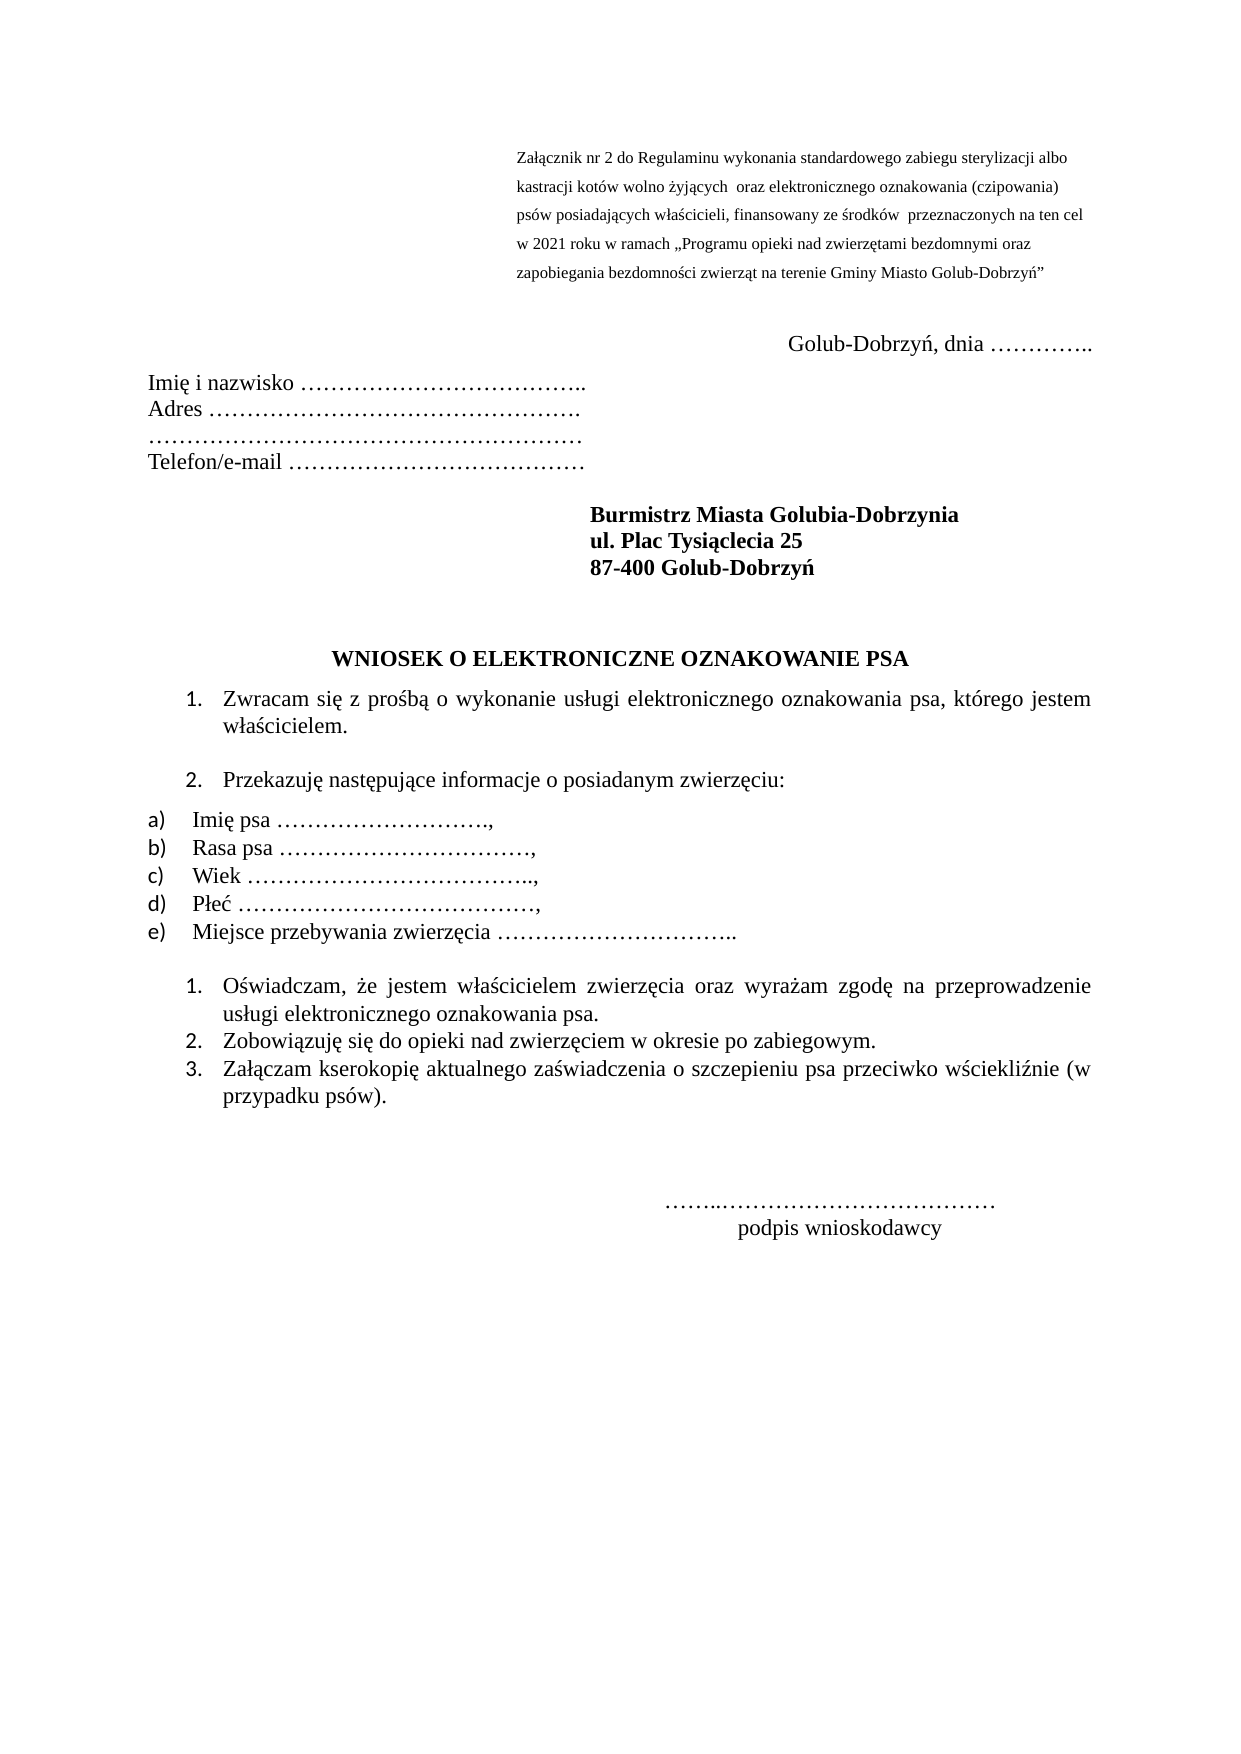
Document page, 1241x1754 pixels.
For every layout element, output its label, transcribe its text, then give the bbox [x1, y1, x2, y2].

text 87-400 Golub-Dobrzyń [516, 553, 1093, 580]
text Telefon/e-mail ………………………………… [148, 448, 1093, 474]
list Zwracam się z prośbą o wykonanie usługi elektronicznego oznakowania psa, którego jestem właścicielem. [185, 684, 1093, 738]
text ………………………………………………… [148, 422, 1093, 448]
text Golub-Dobrzyń, dnia ………….. [148, 330, 1093, 357]
text Adres …………………………………………. [148, 395, 1093, 422]
list Przekazuję następujące informacje o posiadanym zwierzęciu: [185, 765, 1093, 793]
list Imię psa ………………………., [148, 805, 1093, 833]
text WNIOSEK O ELEKTRONICZNE OZNAKOWANIE PSA [148, 645, 1093, 671]
list Załączam kserokopię aktualnego zaświadczenia o szczepieniu psa przeciwko wściekliźnie (w przypadku psów). [185, 1054, 1093, 1108]
text Imię i nazwisko ……………………………….. [148, 369, 1093, 395]
text Załącznik nr 2 do Regulaminu wykonania standardowego zabiegu sterylizacji albo kastracji kotów wolno żyjących oraz elektronicznego oznakowania (czipowania) psów posiadających właścicieli, finansowany ze środków przeznaczonych na ten cel w 2021 roku w ramach „Programu opieki nad zwierzętami bezdomnymi oraz zapobiegania bezdomności zwierząt na terenie Gminy Miasto Golub-Dobrzyń” [516, 148, 1093, 282]
list Oświadczam, że jestem właścicielem zwierzęcia oraz wyrażam zgodę na przeprowadzenie usługi elektronicznego oznakowania psa. [185, 972, 1093, 1026]
list Wiek ……………………………….., [148, 861, 1093, 889]
text ul. Plac Tysiąclecia 25 [516, 527, 1093, 553]
list Zobowiązuję się do opieki nad zwierzęciem w okresie po zabiegowym. [185, 1026, 1093, 1054]
list Rasa psa ……………………………, [148, 833, 1093, 861]
text Burmistrz Miasta Golubia-Dobrzynia [516, 501, 1093, 527]
list Miejsce przebywania zwierzęcia ………………………….. [148, 917, 1093, 945]
text ……..……………………………… [590, 1187, 1093, 1214]
text podpis wnioskodawcy [664, 1214, 1093, 1240]
list Płeć …………………………………, [148, 889, 1093, 917]
